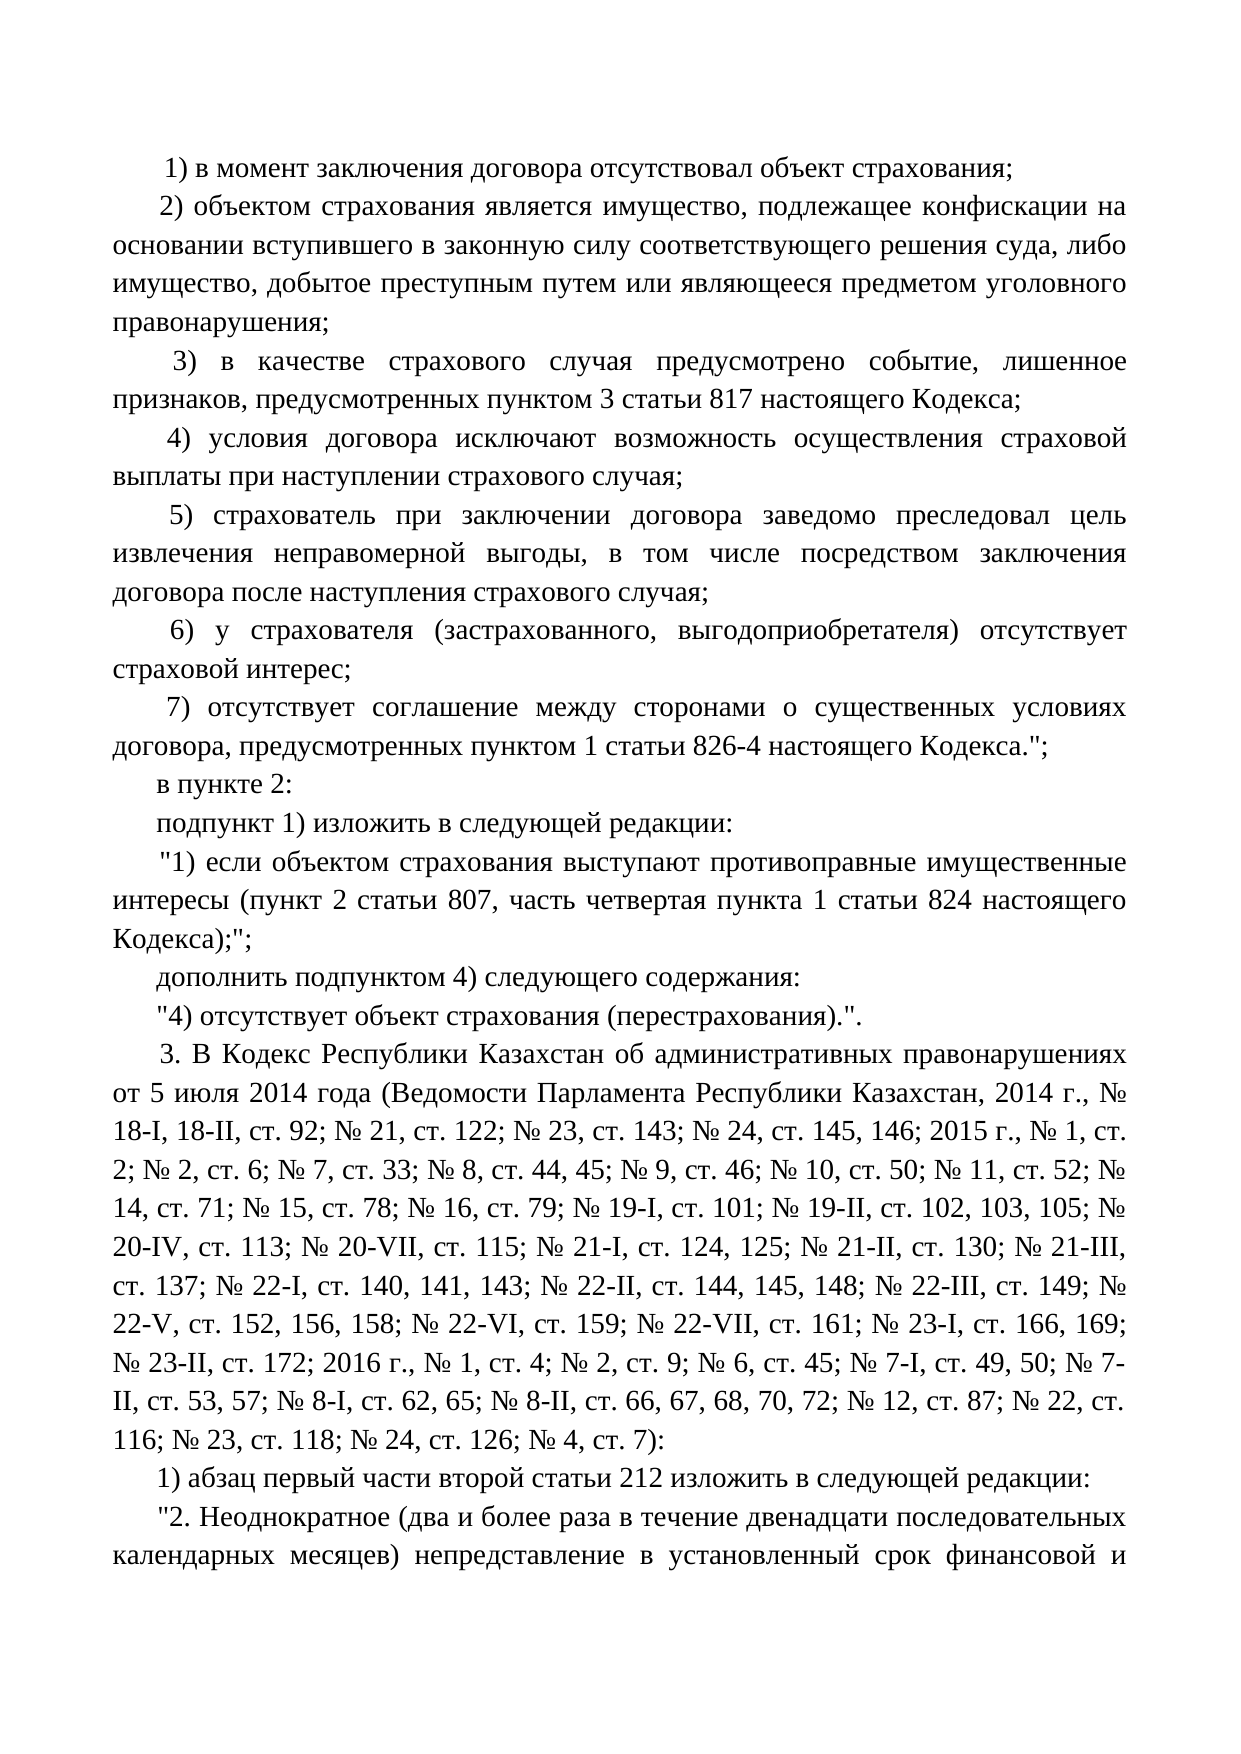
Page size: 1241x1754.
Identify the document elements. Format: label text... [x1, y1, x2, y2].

text 3. В Кодекс Республики Казахстан об административных правонарушениях от 5 июля 2014 года (Ведомости Парламента Республики Казахстан, 2014 г., № 18-І, 18-II, ст. 92; № 21, ст. 122; № 23, ст. 143; № 24, ст. 145, 146; 2015 г., № 1, ст. 2; № 2, ст. 6; № 7, ст. 33; № 8, ст. 44, 45; № 9, ст. 46; № 10, ст. 50; № 11, ст. 52; № 14, ст. 71; № 15, ст. 78; № 16, ст. 79; № 19-І, ст. 101; № 19-II, ст. 102, 103, 105; № 20-IV, ст. 113; № 20-VII, ст. 115; № 21-І, ст. 124, 125; № 21-II, ст. 130; № 21-III, ст. 137; № 22-І, ст. 140, 141, 143; № 22-II, ст. 144, 145, 148; № 22-III, ст. 149; № 22-V, ст. 152, 156, 158; № 22-VI, ст. 159; № 22-VII, ст. 161; № 23-І, ст. 166, 169; № 23-II, ст. 172; 2016 г., № 1, ст. 4; № 2, ст. 9; № 6, ст. 45; № 7-І, ст. 49, 50; № 7-II, ст. 53, 57; № 8-І, ст. 62, 65; № 8-II, ст. 66, 67, 68, 70, 72; № 12, ст. 87; № 22, ст. 116; № 23, ст. 118; № 24, ст. 126; № 4, ст. 7): [112, 1036, 1128, 1455]
text 4) условия договора исключают возможность осуществления страховой выплаты при наступлении страхового случая; [112, 420, 1128, 492]
text 7) отсутствует соглашение между сторонами о существенных условиях договора, предусмотренных пунктом 1 статьи 826-4 настоящего Кодекса."; [112, 689, 1128, 762]
text 2) объектом страхования является имущество, подлежащее конфискации на основании вступившего в законную силу соответствующего решения суда, либо имущество, добытое преступным путем или являющееся предметом уголовного правонарушения; [112, 188, 1128, 338]
text 1) в момент заключения договора отсутствовал объект страхования; [112, 150, 1128, 183]
text 3) в качестве страхового случая предусмотрено событие, лишенное признаков, предусмотренных пунктом 3 статьи 817 настоящего Кодекса; [112, 343, 1128, 415]
text 1) абзац первый части второй статьи 212 изложить в следующей редакции: [112, 1460, 1128, 1494]
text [112, 1499, 1128, 1571]
text "1) если объектом страхования выступают противоправные имущественные интересы (пункт 2 статьи 807, часть четвертая пункта 1 статьи 824 настоящего Кодекса);"; [112, 844, 1128, 954]
text в пункте 2: [112, 767, 1128, 800]
text 5) страхователь при заключении договора заведомо преследовал цель извлечения неправомерной выгоды, в том числе посредством заключения договора после наступления страхового случая; [112, 497, 1128, 607]
text 6) у страхователя (застрахованного, выгодоприобретателя) отсутствует страховой интерес; [112, 612, 1128, 684]
text подпункт 1) изложить в следующей редакции: [112, 805, 1128, 839]
text дополнить подпунктом 4) следующего содержания: [112, 959, 1128, 993]
text "4) отсутствует объект страхования (перестрахования).". [112, 998, 1128, 1031]
